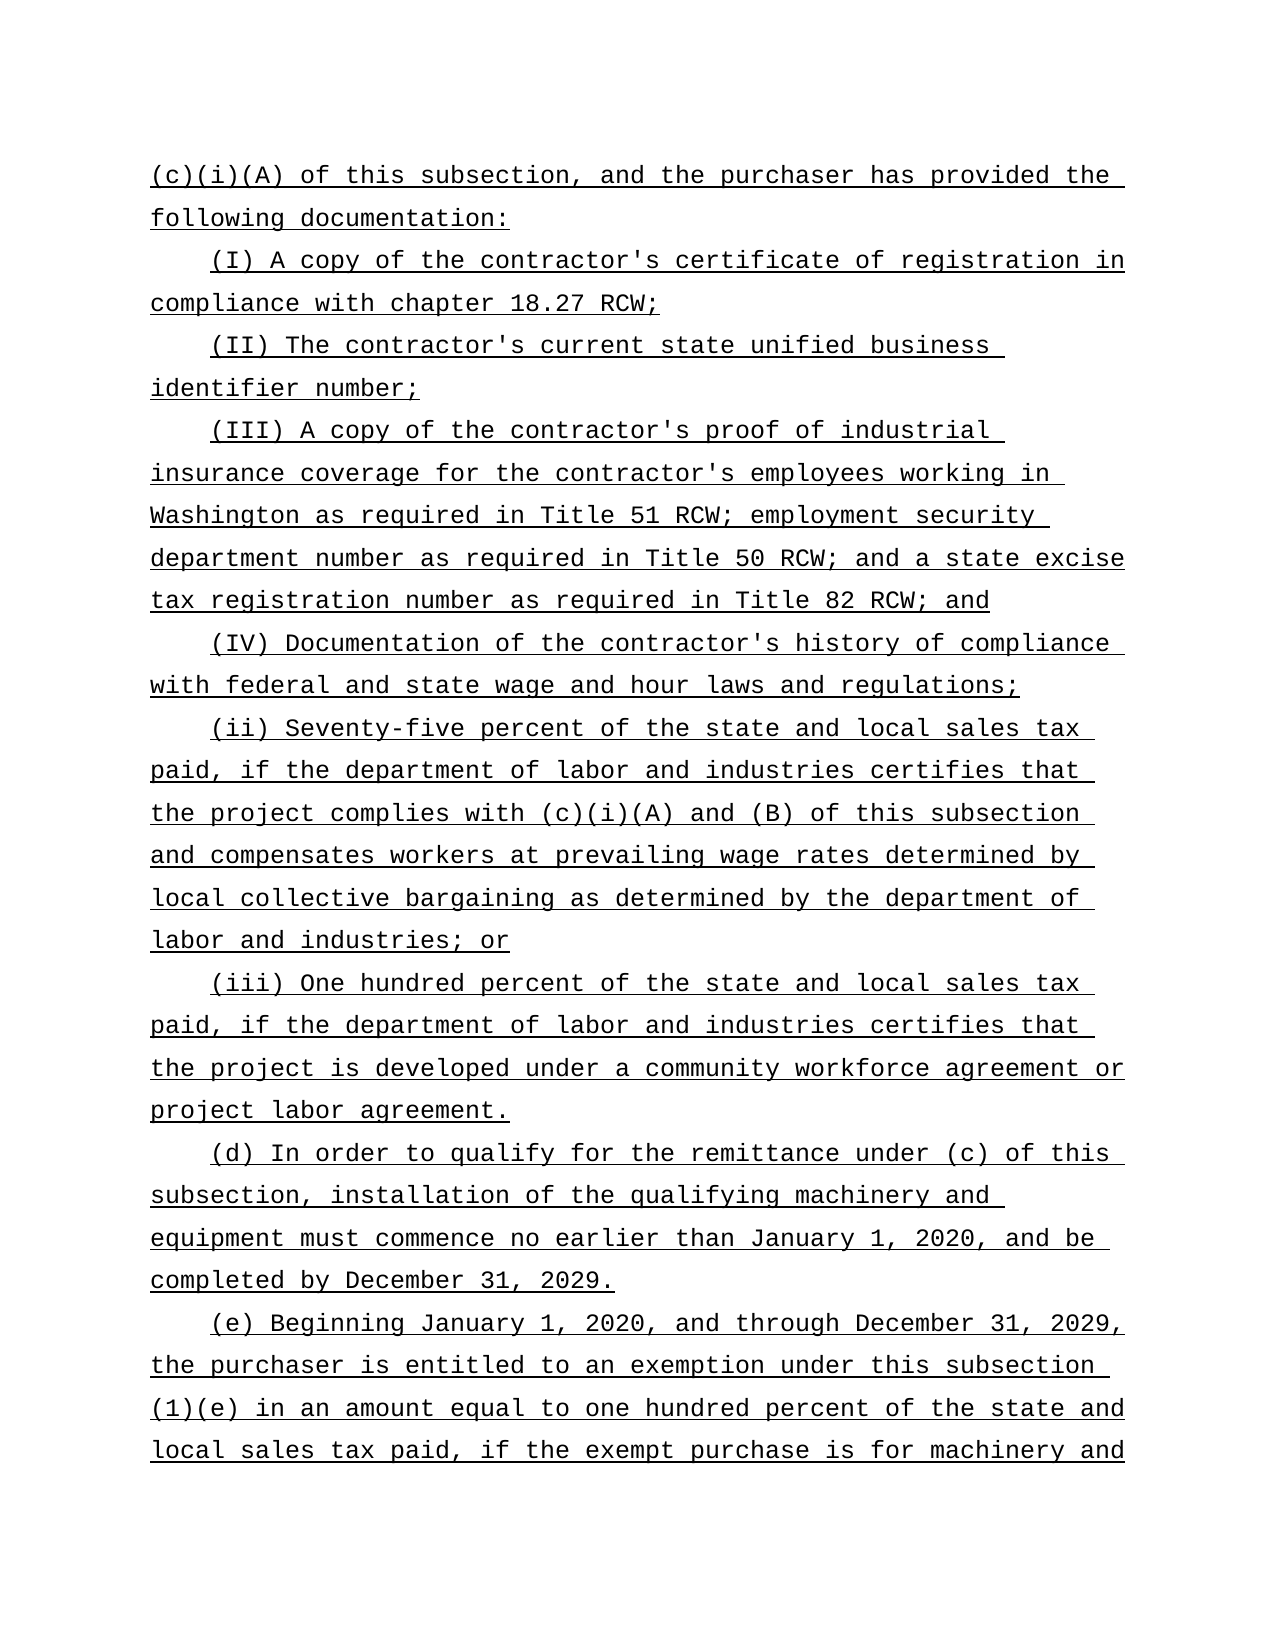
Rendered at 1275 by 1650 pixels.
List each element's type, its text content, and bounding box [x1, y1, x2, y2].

text (III) A copy of the contractor's proof of industrial insurance coverage for the contractor's employees working in Washington as required in Title 51 RCW; employment security department number as required in Title 50 RCW; and a state excise tax registration number as required in Title 82 RCW; and [150, 405, 1125, 569]
text (iii) One hundred percent of the state and local sales tax paid, if the department of labor and industries certifies that the project is developed under a community workforce agreement or project labor agreement. [150, 957, 1125, 1079]
text (I) A copy of the contractor's certificate of registration in compliance with chapter 18.27 RCW; [150, 235, 1125, 320]
text (iii) One hundred percent of the state and local sales tax paid, if the department of labor and industries certifies that the project is developed under a community workforce agreement or project labor agreement. [150, 1080, 1125, 1127]
text (d) In order to qualify for the remittance under (c) of this subsection, installation of the qualifying machinery and equipment must commence no earlier than January 1, 2020, and be completed by December 31, 2029. [150, 1127, 1125, 1297]
text (ii) Seventy-five percent of the state and local sales tax paid, if the department of labor and industries certifies that the project complies with (c)(i)(A) and (B) of this subsection and compensates workers at prevailing wage rates determined by local collective bargaining as determined by the department of labor and industries; or [150, 702, 1125, 957]
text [150, 150, 1125, 186]
text (IV) Documentation of the contractor's history of compliance with federal and state wage and hour laws and regulations; [150, 617, 1125, 702]
text (III) A copy of the contractor's proof of industrial insurance coverage for the contractor's employees working in Washington as required in Title 51 RCW; employment security department number as required in Title 50 RCW; and a state excise tax registration number as required in Title 82 RCW; and [150, 570, 1125, 617]
text (II) The contractor's current state unified business identifier number; [150, 320, 1125, 405]
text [150, 1420, 1125, 1461]
